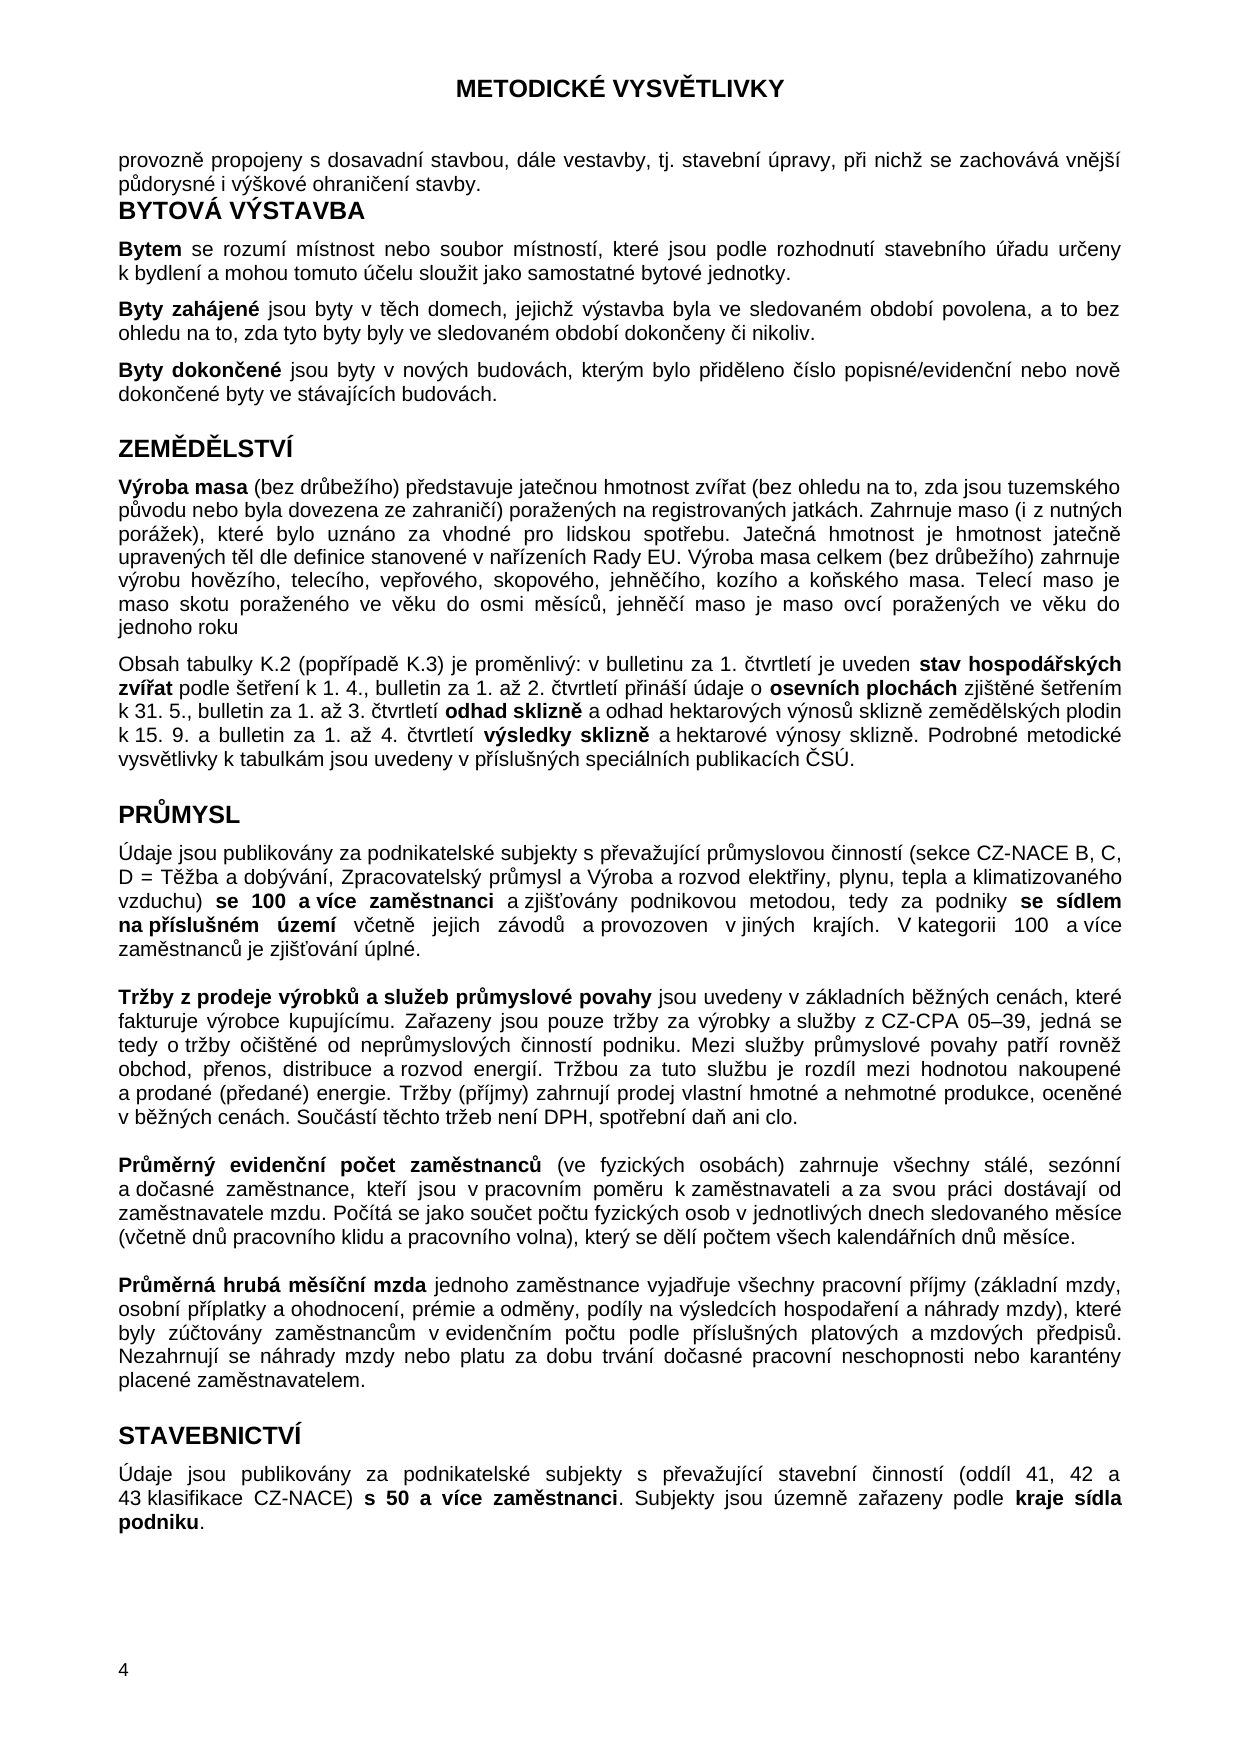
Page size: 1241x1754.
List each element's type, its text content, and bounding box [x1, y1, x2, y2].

subtitle ZEMĚDĚLSTVÍ [118, 434, 1122, 463]
text Průměrná hrubá měsíční mzda jednoho zaměstnance vyjadřuje všechny pracovní příjmy (základní mzdy, osobní příplatky a ohodnocení, prémie a odměny, podíly na výsledcích hospodaření a náhrady mzdy), které byly zúčtovány zaměstnancům v evidenčním počtu podle příslušných platových a mzdových předpisů. Nezahrnují se náhrady mzdy nebo platu za dobu trvání dočasné pracovní neschopnosti nebo karantény placené zaměstnavatelem. [118, 1272, 1122, 1392]
text Údaje jsou publikovány za podnikatelské subjekty s převažující průmyslovou činností (sekce CZ-NACE B, C, D = Těžba a dobývání, Zpracovatelský průmysl a Výroba a rozvod elektřiny, plynu, tepla a klimatizovaného vzduchu) se 100 a více zaměstnanci a zjišťovány podnikovou metodou, tedy za podniky se sídlem na příslušném území včetně jejich závodů a provozoven v jiných krajích. V kategorii 100 a více zaměstnanců je zjišťování úplné. [118, 841, 1122, 961]
text Tržby z prodeje výrobků a služeb průmyslové povahy jsou uvedeny v základních běžných cenách, které fakturuje výrobce kupujícímu. Zařazeny jsou pouze tržby za výrobky a služby z CZ-CPA 05–39, jedná se tedy o tržby očištěné od neprůmyslových činností podniku. Mezi služby průmyslové povahy patří rovněž obchod, přenos, distribuce a rozvod energií. Tržbou za tuto službu je rozdíl mezi hodnotou nakoupené a prodané (předané) energie. Tržby (příjmy) zahrnují prodej vlastní hmotné a nehmotné produkce, oceněné v běžných cenách. Součástí těchto tržeb není DPH, spotřební daň ani clo. [118, 985, 1122, 1129]
subtitle BYTOVÁ VÝSTAVBA [118, 196, 1122, 224]
text Průměrný evidenční počet zaměstnanců (ve fyzických osobách) zahrnuje všechny stálé, sezónní a dočasné zaměstnance, kteří jsou v pracovním poměru k zaměstnavateli a za svou práci dostávají od zaměstnavatele mzdu. Počítá se jako součet počtu fyzických osob v jednotlivých dnech sledovaného měsíce (včetně dnů pracovního klidu a pracovního volna), který se dělí počtem všech kalendářních dnů měsíce. [118, 1153, 1122, 1248]
subtitle STAVEBNICTVÍ [118, 1421, 1122, 1450]
text Byty dokončené jsou byty v nových budovách, kterým bylo přiděleno číslo popisné/evidenční nebo nově dokončené byty ve stávajících budovách. [118, 358, 1122, 406]
text Výroba masa (bez drůbežího) představuje jatečnou hmotnost zvířat (bez ohledu na to, zda jsou tuzemského původu nebo byla dovezena ze zahraničí) poražených na registrovaných jatkách. Zahrnuje maso (i z nutných porážek), které bylo uznáno za vhodné pro lidskou spotřebu. Jatečná hmotnost je hmotnost jatečně upravených těl dle definice stanovené v nařízeních Rady EU. Výroba masa celkem (bez drůbežího) zahrnuje výrobu hovězího, telecího, vepřového, skopového, jehněčího, kozího a koňského masa. Telecí maso je maso skotu poraženého ve věku do osmi měsíců, jehněčí maso je maso ovcí poražených ve věku do jednoho roku [118, 476, 1122, 639]
text Údaje jsou publikovány za podnikatelské subjekty s převažující stavební činností (oddíl 41, 42 a 43 klasifikace CZ-NACE) s 50 a více zaměstnanci. Subjekty jsou územně zařazeny podle kraje sídla podniku. [118, 1462, 1122, 1534]
text Byty zahájené jsou byty v těch domech, jejichž výstavba byla ve sledovaném období povolena, a to bez ohledu na to, zda tyto byty byly ve sledovaném období dokončeny či nikoliv. [118, 297, 1122, 345]
subtitle PRŮMYSL [118, 800, 1122, 829]
text Obsah tabulky K.2 (popřípadě K.3) je proměnlivý: v bulletinu za 1. čtvrtletí je uveden stav hospodářských zvířat podle šetření k 1. 4., bulletin za 1. až 2. čtvrtletí přináší údaje o osevních plochách zjištěné šetřením k 31. 5., bulletin za 1. až 3. čtvrtletí odhad sklizně a odhad hektarových výnosů sklizně zemědělských plodin k 15. 9. a bulletin za 1. až 4. čtvrtletí výsledky sklizně a hektarové výnosy sklizně. Podrobné metodické vysvětlivky k tabulkám jsou uvedeny v příslušných speciálních publikacích ČSÚ. [118, 651, 1122, 771]
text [118, 148, 1122, 196]
text Bytem se rozumí místnost nebo soubor místností, které jsou podle rozhodnutí stavebního úřadu určeny k bydlení a mohou tomuto účelu sloužit jako samostatné bytové jednotky. [118, 237, 1122, 285]
